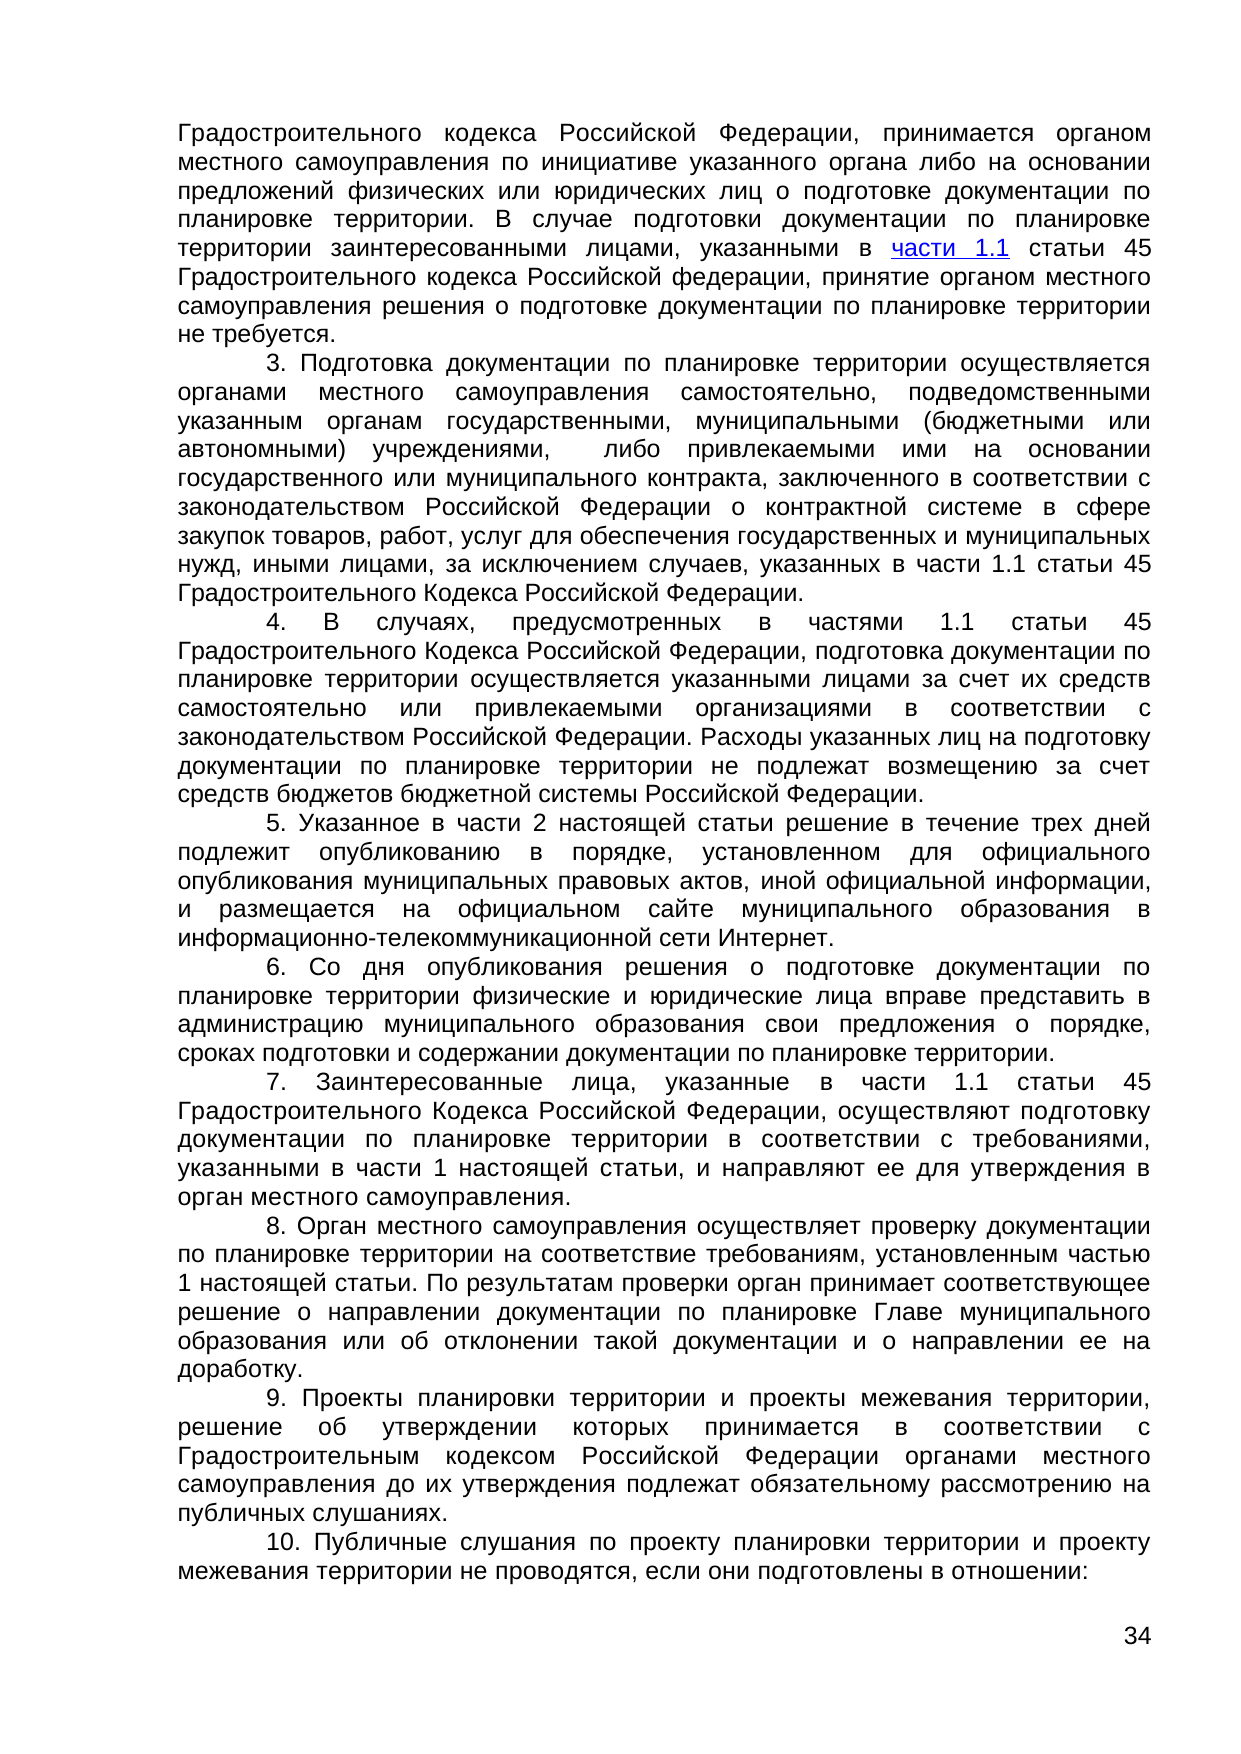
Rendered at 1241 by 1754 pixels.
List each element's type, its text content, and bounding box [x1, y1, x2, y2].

text 5. Указанное в части 2 настоящей статьи решение в течение трех дней подлежит опубликованию в порядке, установленном для официального опубликования муниципальных правовых актов, иной официальной информации, и размещается на официальном сайте муниципального образования в информационно-телекоммуникационной сети Интернет. [177, 808, 1152, 952]
text 9. Проекты планировки территории и проекты межевания территории, решение об утверждении которых принимается в соответствии с Градостроительным кодексом Российской Федерации органами местного самоуправления до их утверждения подлежат обязательному рассмотрению на публичных слушаниях. [177, 1383, 1152, 1527]
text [177, 118, 1152, 348]
text 8. Орган местного самоуправления осуществляет проверку документации по планировке территории на соответствие требованиям, установленным частью 1 настоящей статьи. По результатам проверки орган принимает соответствующее решение о направлении документации по планировке Главе муниципального образования или об отклонении такой документации и о направлении ее на доработку. [177, 1211, 1152, 1383]
text 6. Со дня опубликования решения о подготовке документации по планировке территории физические и юридические лица вправе представить в администрацию муниципального образования свои предложения о порядке, сроках подготовки и содержании документации по планировке территории. [177, 952, 1152, 1067]
text 4. В случаях, предусмотренных в частями 1.1 статьи 45 Градостроительного Кодекса Российской Федерации, подготовка документации по планировке территории осуществляется указанными лицами за счет их средств самостоятельно или привлекаемыми организациями в соответствии с законодательством Российской Федерации. Расходы указанных лиц на подготовку документации по планировке территории не подлежат возмещению за счет средств бюджетов бюджетной системы Российской Федерации. [177, 607, 1152, 808]
text 10. Публичные слушания по проекту планировки территории и проекту межевания территории не проводятся, если они подготовлены в отношении: [177, 1527, 1152, 1584]
text 7. Заинтересованные лица, указанные в части 1.1 статьи 45 Градостроительного Кодекса Российской Федерации, осуществляют подготовку документации по планировке территории в соответствии с требованиями, указанными в части 1 настоящей статьи, и направляют ее для утверждения в орган местного самоуправления. [177, 1067, 1152, 1211]
text 3. Подготовка документации по планировке территории осуществляется органами местного самоуправления самостоятельно, подведомственными указанным органам государственными, муниципальными (бюджетными или автономными) учреждениями, либо привлекаемыми ими на основании государственного или муниципального контракта, заключенного в соответствии с законодательством Российской Федерации о контрактной системе в сфере закупок товаров, работ, услуг для обеспечения государственных и муниципальных нужд, иными лицами, за исключением случаев, указанных в части 1.1 статьи 45 Градостроительного Кодекса Российской Федерации. [177, 348, 1152, 607]
